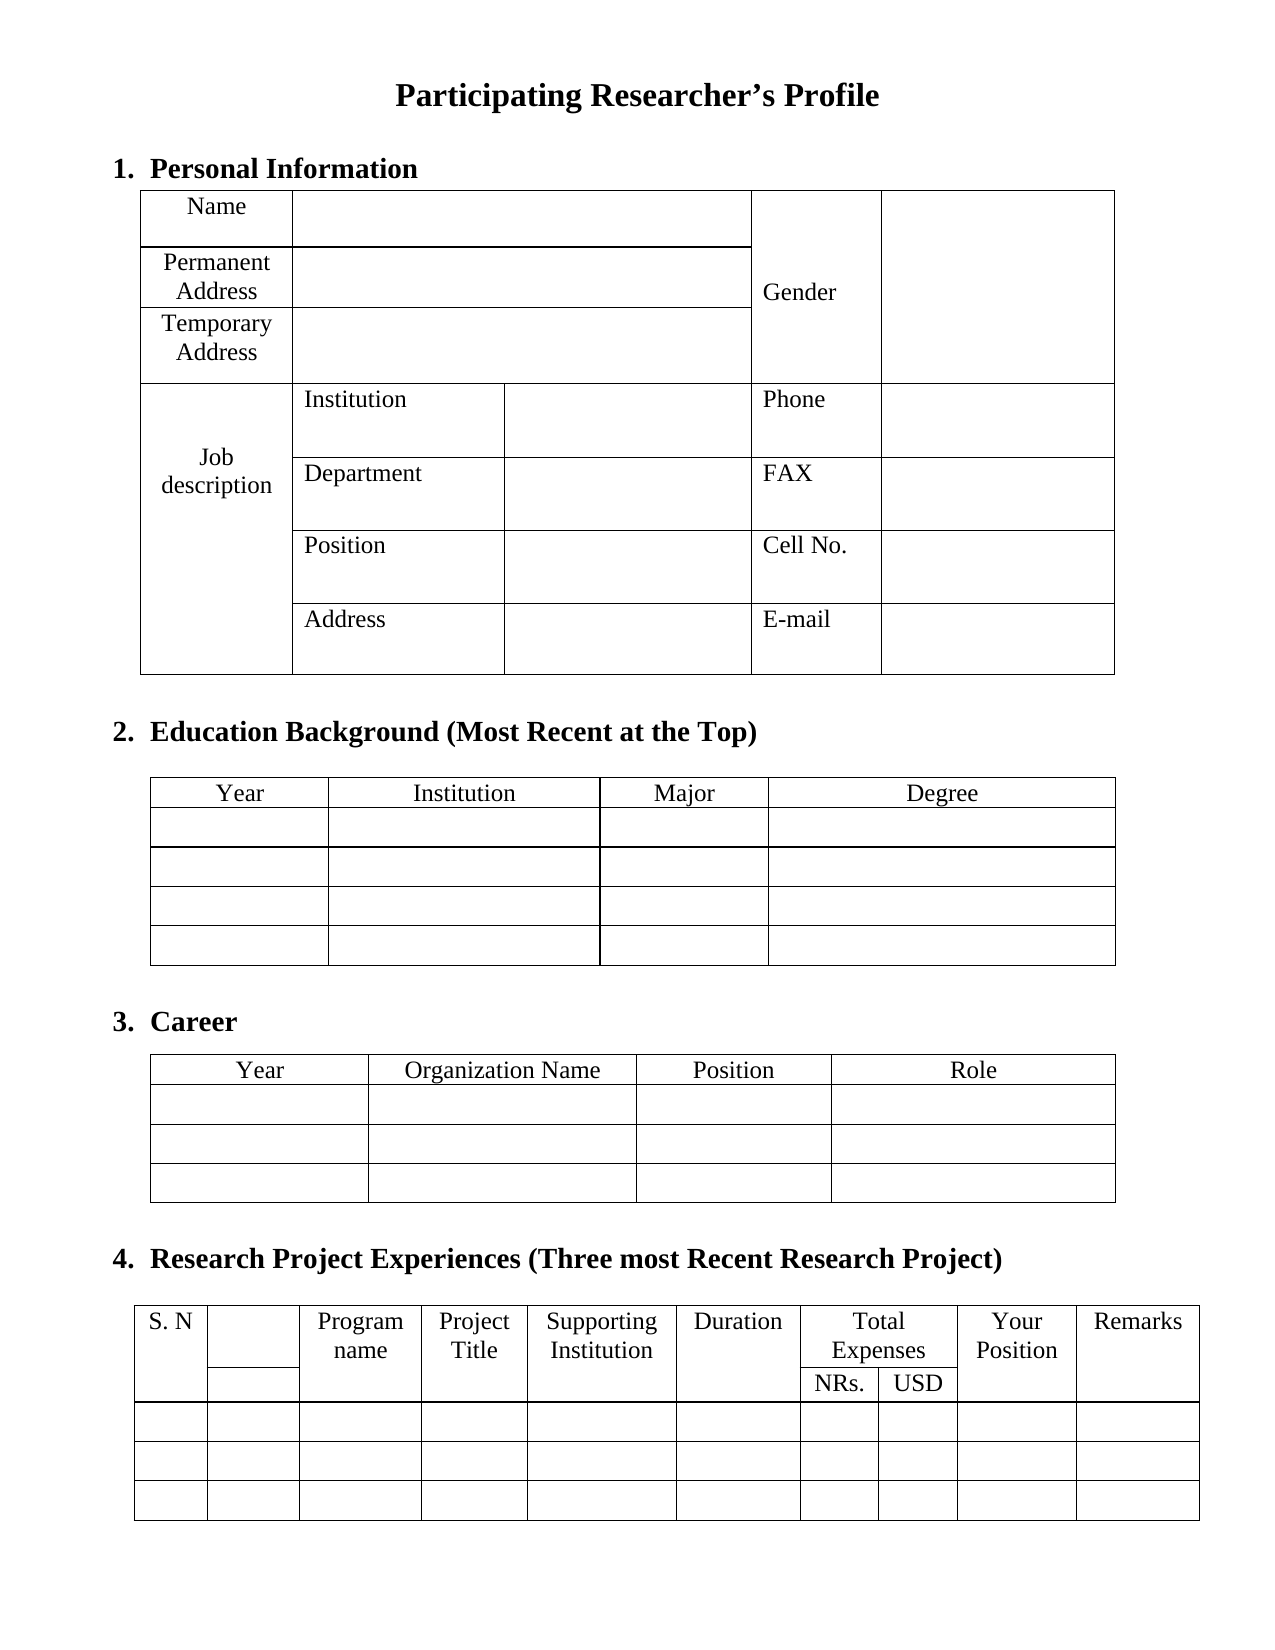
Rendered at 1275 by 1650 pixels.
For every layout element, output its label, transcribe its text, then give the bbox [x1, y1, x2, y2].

list Personal Information [112, 152, 1200, 185]
table_cell [505, 531, 751, 603]
table_cell [329, 887, 599, 925]
table_cell [528, 1442, 676, 1480]
table_cell [151, 926, 328, 964]
table_header Year [151, 1055, 368, 1084]
table_cell [135, 1403, 207, 1441]
table_cell [601, 887, 768, 925]
table_cell USD [879, 1368, 957, 1401]
table_cell [151, 808, 328, 846]
table_cell [528, 1403, 676, 1441]
table_cell [300, 1481, 421, 1519]
table_cell [637, 1164, 831, 1202]
table_cell [151, 887, 328, 925]
table_cell [151, 1164, 368, 1202]
table_cell [528, 1481, 676, 1519]
table_cell [601, 808, 768, 846]
text Participating Researcher’s Profile [75, 75, 1200, 113]
table_cell Institution [293, 384, 504, 457]
table_cell [882, 604, 1114, 674]
table_header Program name [300, 1306, 421, 1401]
table_header Organization Name [369, 1055, 636, 1084]
table_cell [293, 308, 751, 383]
table_cell [879, 1442, 957, 1480]
table_cell [769, 926, 1115, 964]
table_cell FAX [752, 458, 881, 529]
table_cell [422, 1481, 527, 1519]
table_cell Job description [141, 384, 292, 674]
table_cell [151, 848, 328, 886]
table_cell [801, 1442, 878, 1480]
table_header Gender [752, 191, 881, 383]
table_cell [801, 1403, 878, 1441]
table_cell [505, 458, 751, 529]
table_cell [208, 1481, 299, 1519]
table_header Your Position [958, 1306, 1076, 1401]
table_cell [882, 531, 1114, 603]
table_cell Position [293, 531, 504, 603]
table_header Degree [769, 778, 1115, 807]
table_header [208, 1306, 299, 1367]
table_header Year [151, 778, 328, 807]
table_cell [329, 926, 599, 964]
table_cell [832, 1085, 1115, 1123]
list Research Project Experiences (Three most Recent Research Project) [112, 1242, 1200, 1275]
table_header Duration [677, 1306, 800, 1401]
table_cell [958, 1481, 1076, 1519]
table_cell Cell No. [752, 531, 881, 603]
table_cell [329, 808, 599, 846]
table_cell [677, 1403, 800, 1441]
table_cell [882, 458, 1114, 529]
table_header Role [832, 1055, 1115, 1084]
table_cell [1077, 1442, 1199, 1480]
table_cell [637, 1125, 831, 1163]
table_cell [300, 1403, 421, 1441]
table_cell [151, 1125, 368, 1163]
table_cell [135, 1442, 207, 1480]
table_cell [369, 1125, 636, 1163]
table_header Position [637, 1055, 831, 1084]
table_header Total Expenses [801, 1306, 957, 1367]
table_cell Address [293, 604, 504, 674]
table_cell [879, 1481, 957, 1519]
table_header Remarks [1077, 1306, 1199, 1401]
table_cell [369, 1164, 636, 1202]
table_cell [601, 848, 768, 886]
table_cell [769, 848, 1115, 886]
table_cell [293, 248, 751, 307]
table_header Supporting Institution [528, 1306, 676, 1401]
table_header Project Title [422, 1306, 527, 1401]
table_cell [300, 1442, 421, 1480]
table_cell Temporary Address [141, 308, 292, 383]
table_header Major [601, 778, 768, 807]
table_cell [769, 808, 1115, 846]
list Education Background (Most Recent at the Top) [75, 714, 1200, 747]
table_cell [135, 1481, 207, 1519]
table_cell [151, 1085, 368, 1123]
table_cell [208, 1368, 299, 1401]
table_cell [958, 1442, 1076, 1480]
table_header S. N [135, 1306, 207, 1401]
table_cell [208, 1403, 299, 1441]
table_cell [832, 1164, 1115, 1202]
table_cell [1077, 1481, 1199, 1519]
table_cell [637, 1085, 831, 1123]
table_cell NRs. [801, 1368, 878, 1401]
table_cell [505, 384, 751, 457]
table_header Name [141, 191, 292, 246]
table_header [882, 191, 1114, 383]
table_cell [422, 1442, 527, 1480]
table_cell [801, 1481, 878, 1519]
table_header Institution [329, 778, 599, 807]
table_cell [1077, 1403, 1199, 1441]
table_header [293, 191, 751, 246]
table_cell [832, 1125, 1115, 1163]
table_cell [601, 926, 768, 964]
table_cell [879, 1403, 957, 1441]
table_cell [422, 1403, 527, 1441]
table_cell [958, 1403, 1076, 1441]
list Career [112, 1004, 1200, 1037]
table_cell [677, 1442, 800, 1480]
table_cell [505, 604, 751, 674]
table_cell [769, 887, 1115, 925]
table_cell Permanent Address [141, 248, 292, 307]
table_cell [882, 384, 1114, 457]
table_cell E-mail [752, 604, 881, 674]
table_cell [369, 1085, 636, 1123]
table_cell [208, 1442, 299, 1480]
table_cell [677, 1481, 800, 1519]
table_cell [329, 848, 599, 886]
table_cell Department [293, 458, 504, 529]
table_cell Phone [752, 384, 881, 457]
